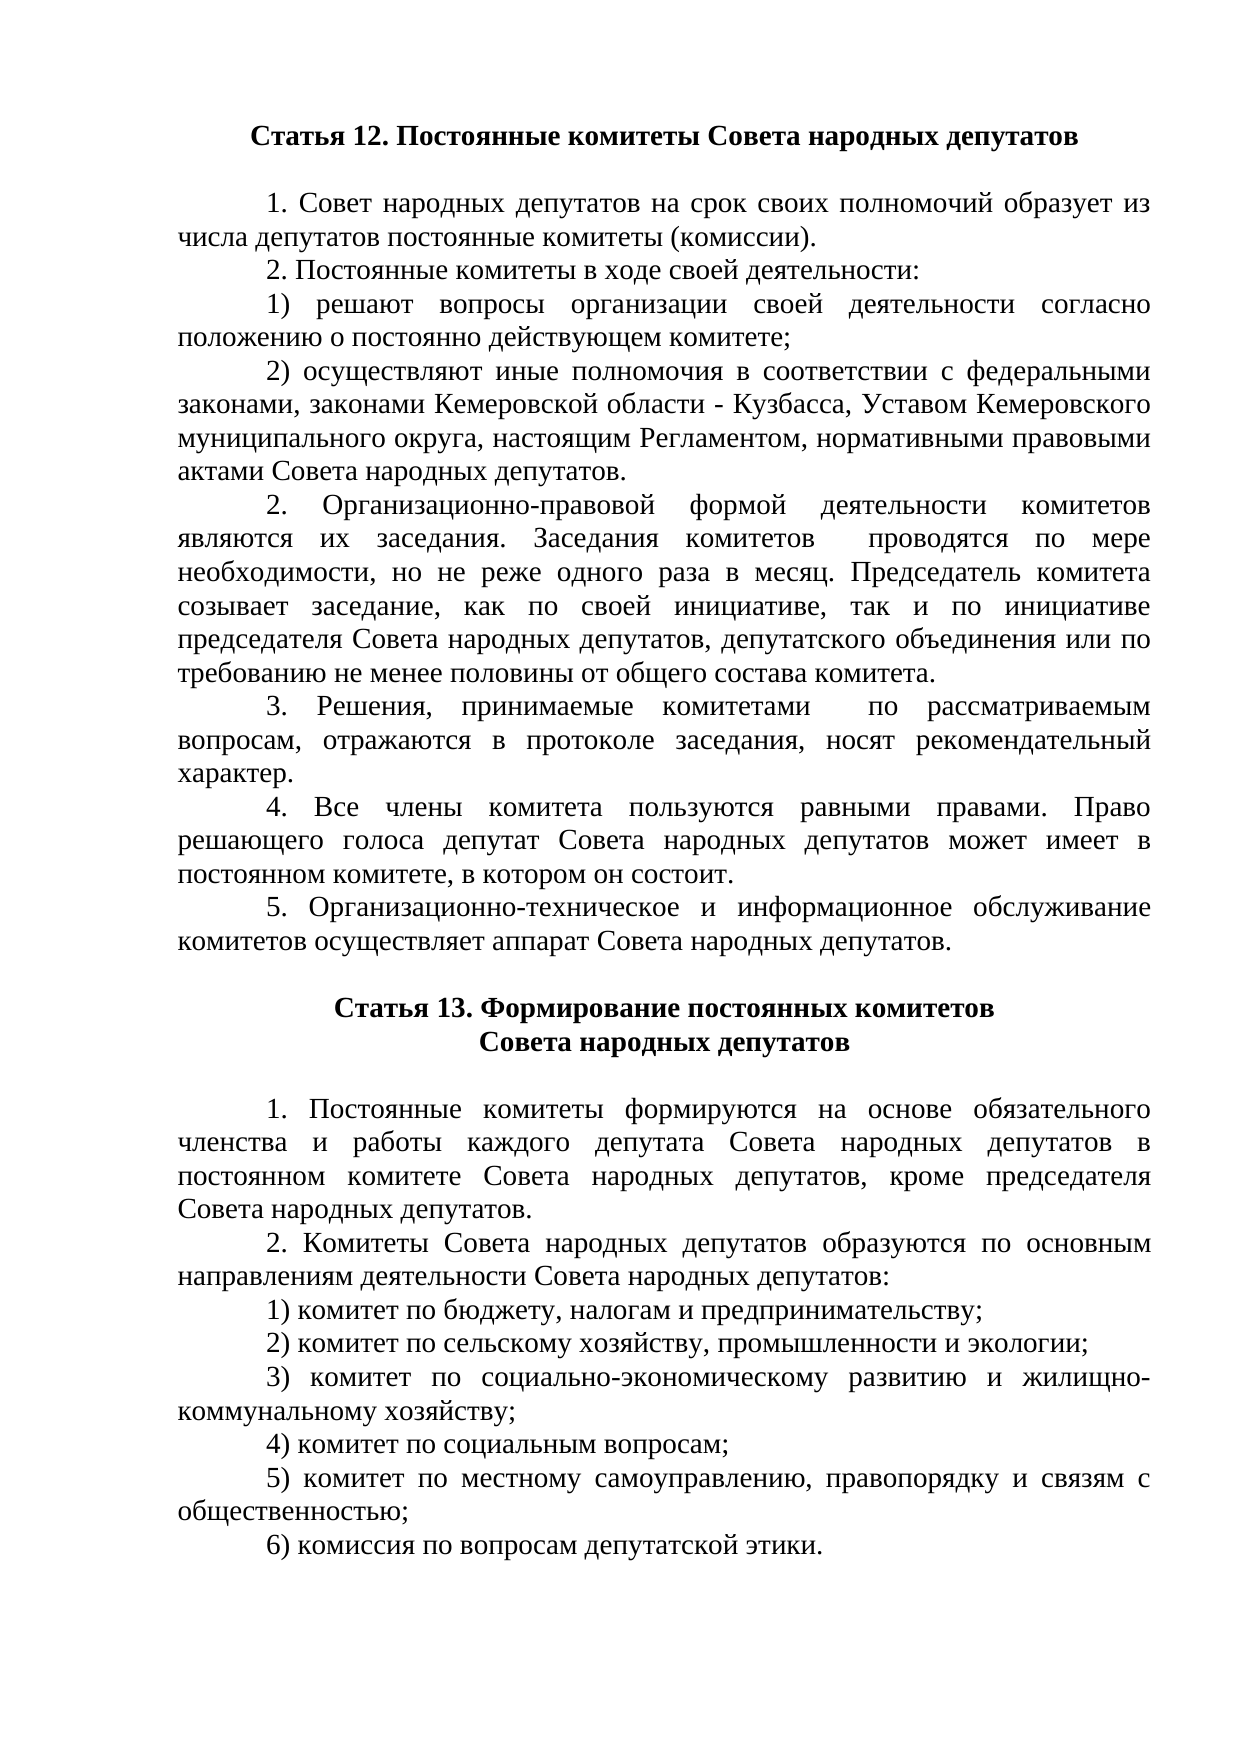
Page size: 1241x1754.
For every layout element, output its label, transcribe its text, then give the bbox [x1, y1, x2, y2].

text 6) комиссия по вопросам депутатской этики. [177, 1527, 1152, 1560]
text 2. Постоянные комитеты в ходе своей деятельности: [177, 252, 1152, 286]
text 1) решают вопросы организации своей деятельности согласно положению о постоянно действующем комитете; [177, 286, 1152, 353]
text 2. Комитеты Совета народных депутатов образуются по основным направлениям деятельности Совета народных депутатов: [177, 1225, 1152, 1292]
text 2) осуществляют иные полномочия в соответствии с федеральными законами, законами Кемеровской области - Кузбасса, Уставом Кемеровского муниципального округа, настоящим Регламентом, нормативными правовыми актами Совета народных депутатов. [177, 353, 1152, 487]
text 1) комитет по бюджету, налогам и предпринимательству; [177, 1292, 1152, 1326]
text 1. Совет народных депутатов на срок своих полномочий образует из числа депутатов постоянные комитеты (комиссии). [177, 185, 1152, 252]
text 4) комитет по социальным вопросам; [177, 1426, 1152, 1460]
text Совета народных депутатов [177, 1024, 1152, 1057]
text 3) комитет по социально-экономическому развитию и жилищно-коммунальному хозяйству; [177, 1359, 1152, 1426]
text 5. Организационно-техническое и информационное обслуживание комитетов осуществляет аппарат Совета народных депутатов. [177, 889, 1152, 957]
text 2) комитет по сельскому хозяйству, промышленности и экологии; [177, 1326, 1152, 1359]
text Статья 12. Постоянные комитеты Совета народных депутатов [177, 118, 1152, 152]
text 4. Все члены комитета пользуются равными правами. Право решающего голоса депутат Совета народных депутатов может имеет в постоянном комитете, в котором он состоит. [177, 789, 1152, 889]
text 2. Организационно-правовой формой деятельности комитетов являются их заседания. Заседания комитетов проводятся по мере необходимости, но не реже одного раза в месяц. Председатель комитета созывает заседание, как по своей инициативе, так и по инициативе председателя Совета народных депутатов, депутатского объединения или по требованию не менее половины от общего состава комитета. [177, 487, 1152, 688]
text Статья 13. Формирование постоянных комитетов [177, 990, 1152, 1024]
text 3. Решения, принимаемые комитетами по рассматриваемым вопросам, отражаются в протоколе заседания, носят рекомендательный характер. [177, 688, 1152, 789]
text 1. Постоянные комитеты формируются на основе обязательного членства и работы каждого депутата Совета народных депутатов в постоянном комитете Совета народных депутатов, кроме председателя Совета народных депутатов. [177, 1091, 1152, 1225]
text 5) комитет по местному самоуправлению, правопорядку и связям с общественностью; [177, 1460, 1152, 1527]
